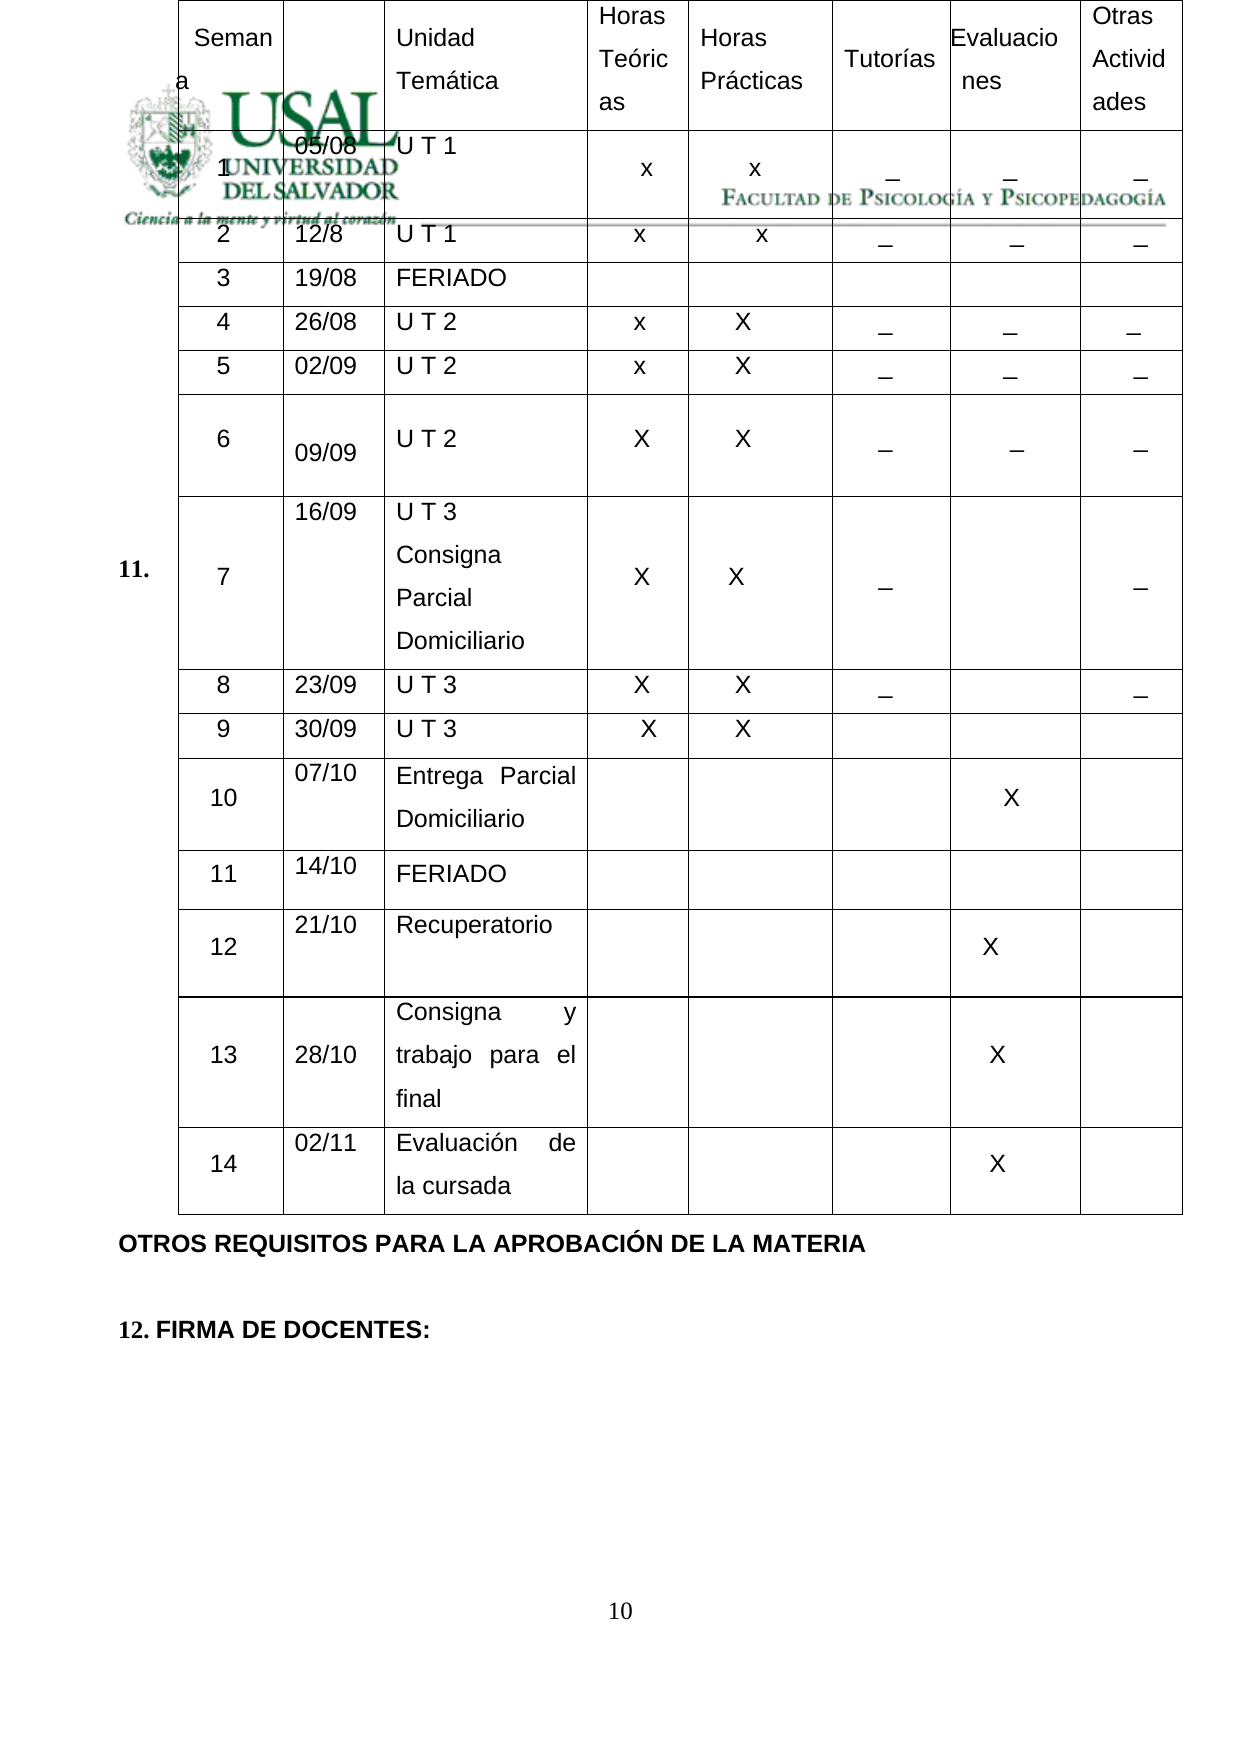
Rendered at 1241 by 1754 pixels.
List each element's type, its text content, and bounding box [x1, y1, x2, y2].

table_cell [833, 998, 950, 1127]
table_cell 12 [179, 910, 283, 996]
table_cell _ [1081, 219, 1182, 262]
table_cell [833, 1128, 950, 1214]
table_cell Evaluación de la cursada [385, 1128, 587, 1214]
table_header Horas Teóricas [588, 1, 688, 130]
table_cell 02/09 [284, 351, 384, 394]
table_cell [833, 851, 950, 909]
table_cell 30/09 [284, 714, 384, 757]
table_cell _ [1081, 307, 1182, 350]
list OTROS REQUISITOS PARA LA APROBACIÓN DE LA MATERIA [118, 554, 1122, 1258]
table_cell Entrega Parcial Domiciliario [385, 759, 587, 850]
table_cell x [689, 219, 832, 262]
table_cell [1081, 714, 1182, 757]
table_cell x [689, 131, 832, 217]
table_cell [689, 910, 832, 996]
table_header [284, 1, 384, 130]
table_cell [951, 497, 1080, 669]
table_cell _ [833, 131, 950, 217]
table_cell _ [1081, 131, 1182, 217]
table_cell 4 [179, 307, 283, 350]
table_cell Recuperatorio [385, 910, 587, 996]
table_cell 23/09 [284, 670, 384, 713]
table_cell [951, 714, 1080, 757]
table_cell [689, 998, 832, 1127]
table_cell [588, 263, 688, 306]
table_cell Consigna y trabajo para el final [385, 998, 587, 1127]
table_cell U T 2 [385, 351, 587, 394]
table_cell [1081, 998, 1182, 1127]
table_cell _ [833, 307, 950, 350]
table_cell [588, 851, 688, 909]
table_cell [689, 263, 832, 306]
table_cell 07/10 [284, 759, 384, 850]
table_cell 1 [179, 131, 283, 217]
table_cell X [689, 395, 832, 496]
table_cell X [689, 670, 832, 713]
table_cell x [588, 131, 688, 217]
table_cell _ [833, 395, 950, 496]
table_header Horas Prácticas [689, 1, 832, 130]
table_cell _ [833, 670, 950, 713]
table_cell 05/08 [284, 131, 384, 217]
table_cell _ [833, 497, 950, 669]
table_cell [951, 851, 1080, 909]
table_cell 19/08 [284, 263, 384, 306]
table_cell U T 2 [385, 395, 587, 496]
table_cell 28/10 [284, 998, 384, 1127]
table_cell X [689, 714, 832, 757]
table_header Unidad Temática [385, 1, 587, 130]
table_cell 11 [179, 851, 283, 909]
table_cell U T 2 [385, 307, 587, 350]
table_cell [689, 1128, 832, 1214]
table_cell U T 3 Consigna Parcial Domiciliario [385, 497, 587, 669]
table_cell 16/09 [284, 497, 384, 669]
table_cell [1081, 1128, 1182, 1214]
table_cell _ [951, 131, 1080, 217]
table_cell 7 [179, 497, 283, 669]
table_cell 14/10 [284, 851, 384, 909]
table_cell 9 [179, 714, 283, 757]
table_cell X [951, 998, 1080, 1127]
table_cell [588, 759, 688, 850]
table_cell [951, 670, 1080, 713]
table_cell _ [951, 395, 1080, 496]
table_cell U T 1 [385, 131, 587, 217]
table_cell [1081, 851, 1182, 909]
table_cell U T 1 [385, 219, 587, 262]
table_cell 6 [179, 395, 283, 496]
table_cell 09/09 [284, 395, 384, 496]
picture [118, 73, 178, 235]
table_cell x [588, 219, 688, 262]
table_cell [1081, 263, 1182, 306]
table_cell FERIADO [385, 263, 587, 306]
table_cell X [689, 351, 832, 394]
table_cell [1081, 759, 1182, 850]
table_cell X [588, 395, 688, 496]
table_cell 14 [179, 1128, 283, 1214]
table_cell [833, 759, 950, 850]
table_cell _ [833, 219, 950, 262]
table_header Evaluaciones [951, 1, 1080, 130]
table_cell 12/8 [284, 219, 384, 262]
table_cell 13 [179, 998, 283, 1127]
table_cell [1081, 910, 1182, 996]
table_cell x [588, 307, 688, 350]
table_cell [833, 263, 950, 306]
table_cell 2 [179, 219, 283, 262]
list FIRMA DE DOCENTES: [118, 1316, 1122, 1344]
table_cell _ [951, 351, 1080, 394]
table_cell x [588, 351, 688, 394]
table_cell _ [833, 351, 950, 394]
table_header Tutorías [833, 1, 950, 130]
table_cell _ [951, 307, 1080, 350]
table_cell _ [1081, 351, 1182, 394]
table_cell [588, 998, 688, 1127]
table_cell 10 [179, 759, 283, 850]
table_cell [689, 851, 832, 909]
table_cell 21/10 [284, 910, 384, 996]
table_cell _ [951, 219, 1080, 262]
table_cell X [588, 670, 688, 713]
table_cell X [689, 307, 832, 350]
table_cell X [951, 759, 1080, 850]
table_cell _ [1081, 670, 1182, 713]
table_cell U T 3 [385, 714, 587, 757]
table_cell 8 [179, 670, 283, 713]
table_cell [951, 263, 1080, 306]
table_header Semana [179, 1, 283, 130]
table_cell 02/11 [284, 1128, 384, 1214]
table_cell [588, 1128, 688, 1214]
table_header Otras Actividades [1081, 1, 1182, 130]
table_cell [689, 759, 832, 850]
table_cell X [588, 497, 688, 669]
table_cell X [951, 1128, 1080, 1214]
table_cell FERIADO [385, 851, 587, 909]
table_cell _ [1081, 497, 1182, 669]
table_cell X [588, 714, 688, 757]
table_cell X [951, 910, 1080, 996]
table_cell [588, 910, 688, 996]
table_cell 5 [179, 351, 283, 394]
table_cell [833, 714, 950, 757]
table_cell X [689, 497, 832, 669]
table_cell 3 [179, 263, 283, 306]
table_cell U T 3 [385, 670, 587, 713]
table_cell 26/08 [284, 307, 384, 350]
table_cell [833, 910, 950, 996]
table_cell _ [1081, 395, 1182, 496]
